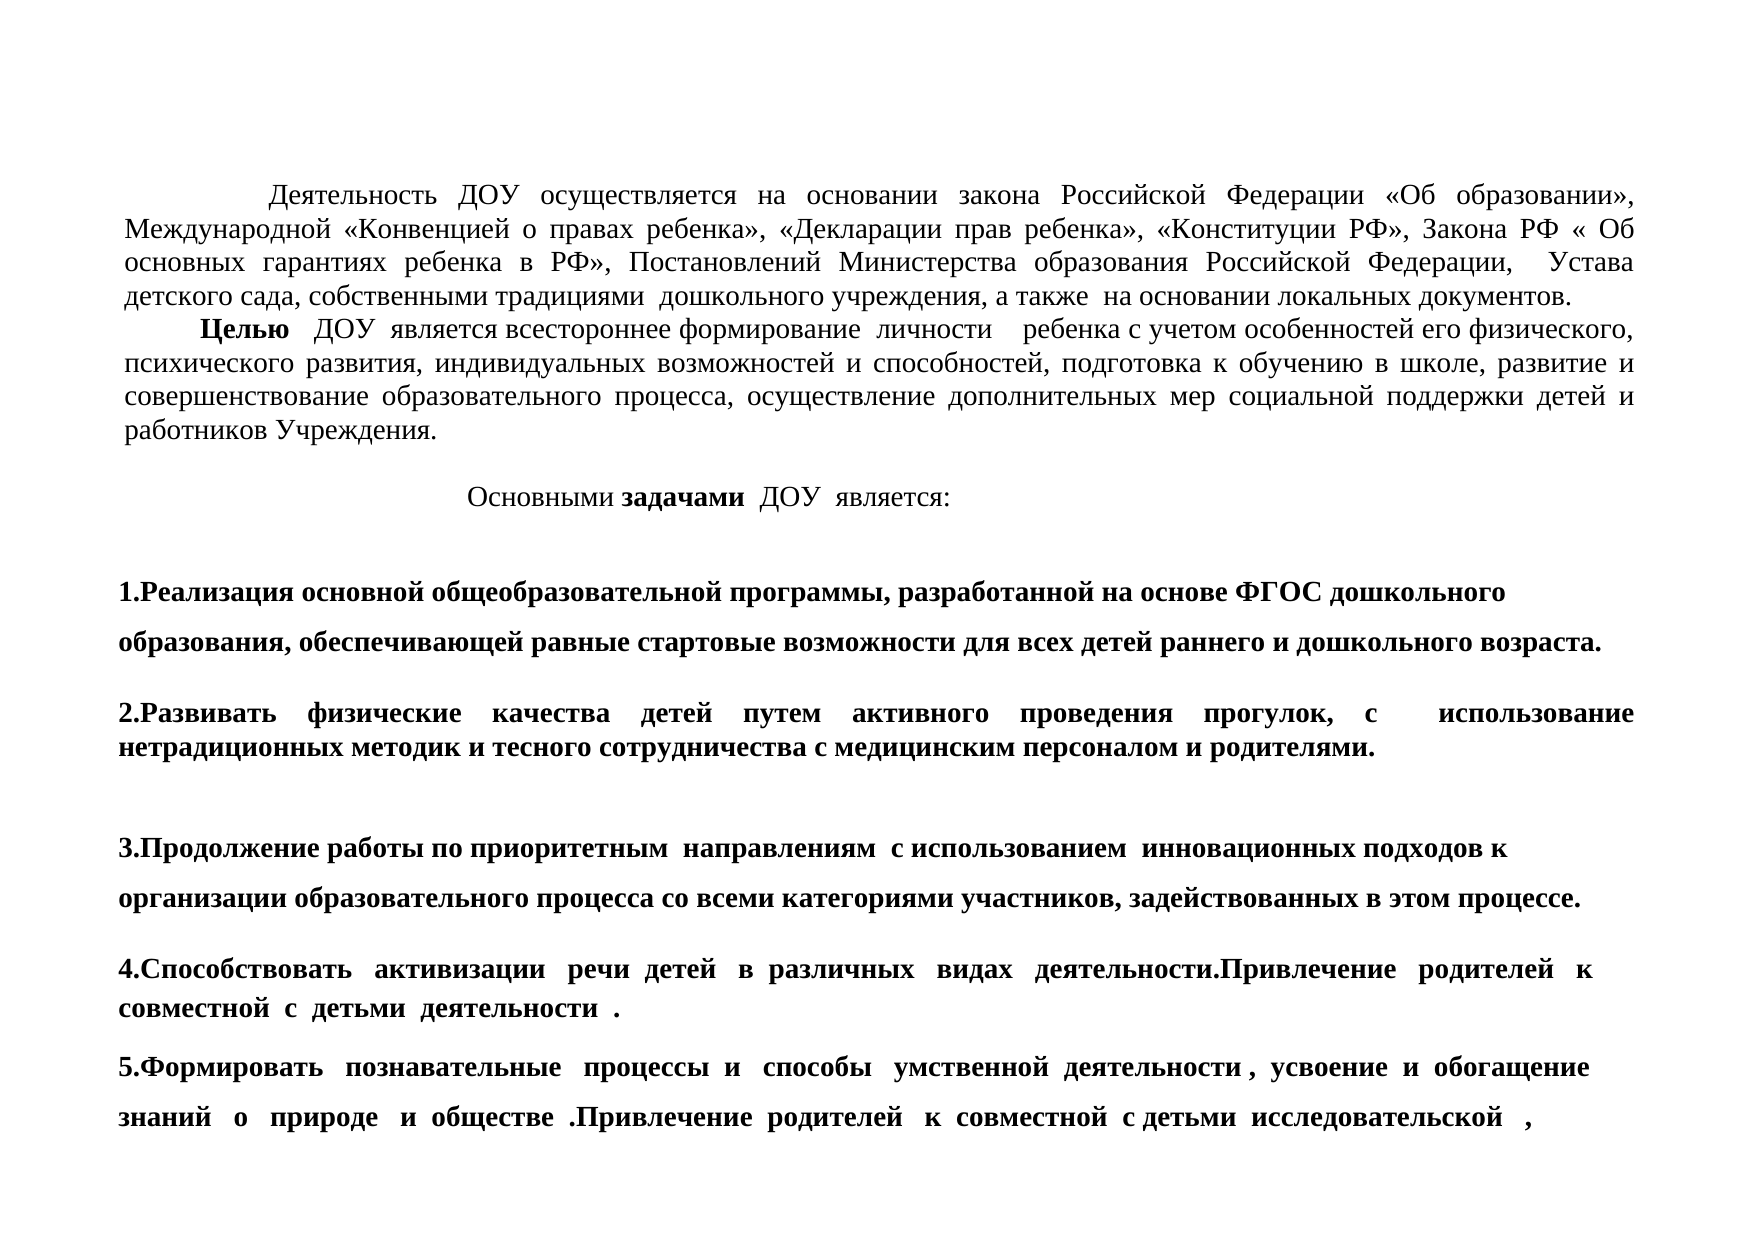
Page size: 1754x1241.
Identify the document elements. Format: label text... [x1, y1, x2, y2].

text 3.Продолжение работы по приоритетным направлениям с использованием инновационных подходов к организации образовательного процесса со всеми категориями участников, задействованных в этом процессе. [118, 830, 1636, 914]
text Основными задачами ДОУ является: [124, 479, 1636, 513]
text 2.Развивать физические качества детей путем активного проведения прогулок, с использование нетрадиционных методик и тесного сотрудничества с медицинским персоналом и родителями. [118, 696, 1636, 763]
text Деятельность ДОУ осуществляется на основании закона Российской Федерации «Об образовании», Международной «Конвенцией о правах ребенка», «Декларации прав ребенка», «Конституции РФ», Закона РФ « Об основных гарантиях ребенка в РФ», Постановлений Министерства образования Российской Федерации, Устава детского сада, собственными традициями дошкольного учреждения, а также на основании локальных документов. [124, 177, 1636, 311]
text Целью ДОУ является всестороннее формирование личности ребенка с учетом особенностей его физического, психического развития, индивидуальных возможностей и способностей, подготовка к обучению в школе, развитие и совершенствование образовательного процесса, осуществление дополнительных мер социальной поддержки детей и работников Учреждения. [124, 311, 1636, 446]
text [118, 1049, 1636, 1133]
text 4.Способствовать активизации речи детей в различных видах деятельности.Привлечение родителей к совместной с детьми деятельности . [118, 951, 1636, 1023]
text 1.Реализация основной общеобразовательной программы, разработанной на основе ФГОС дошкольного образования, обеспечивающей равные стартовые возможности для всех детей раннего и дошкольного возраста. [118, 574, 1636, 658]
